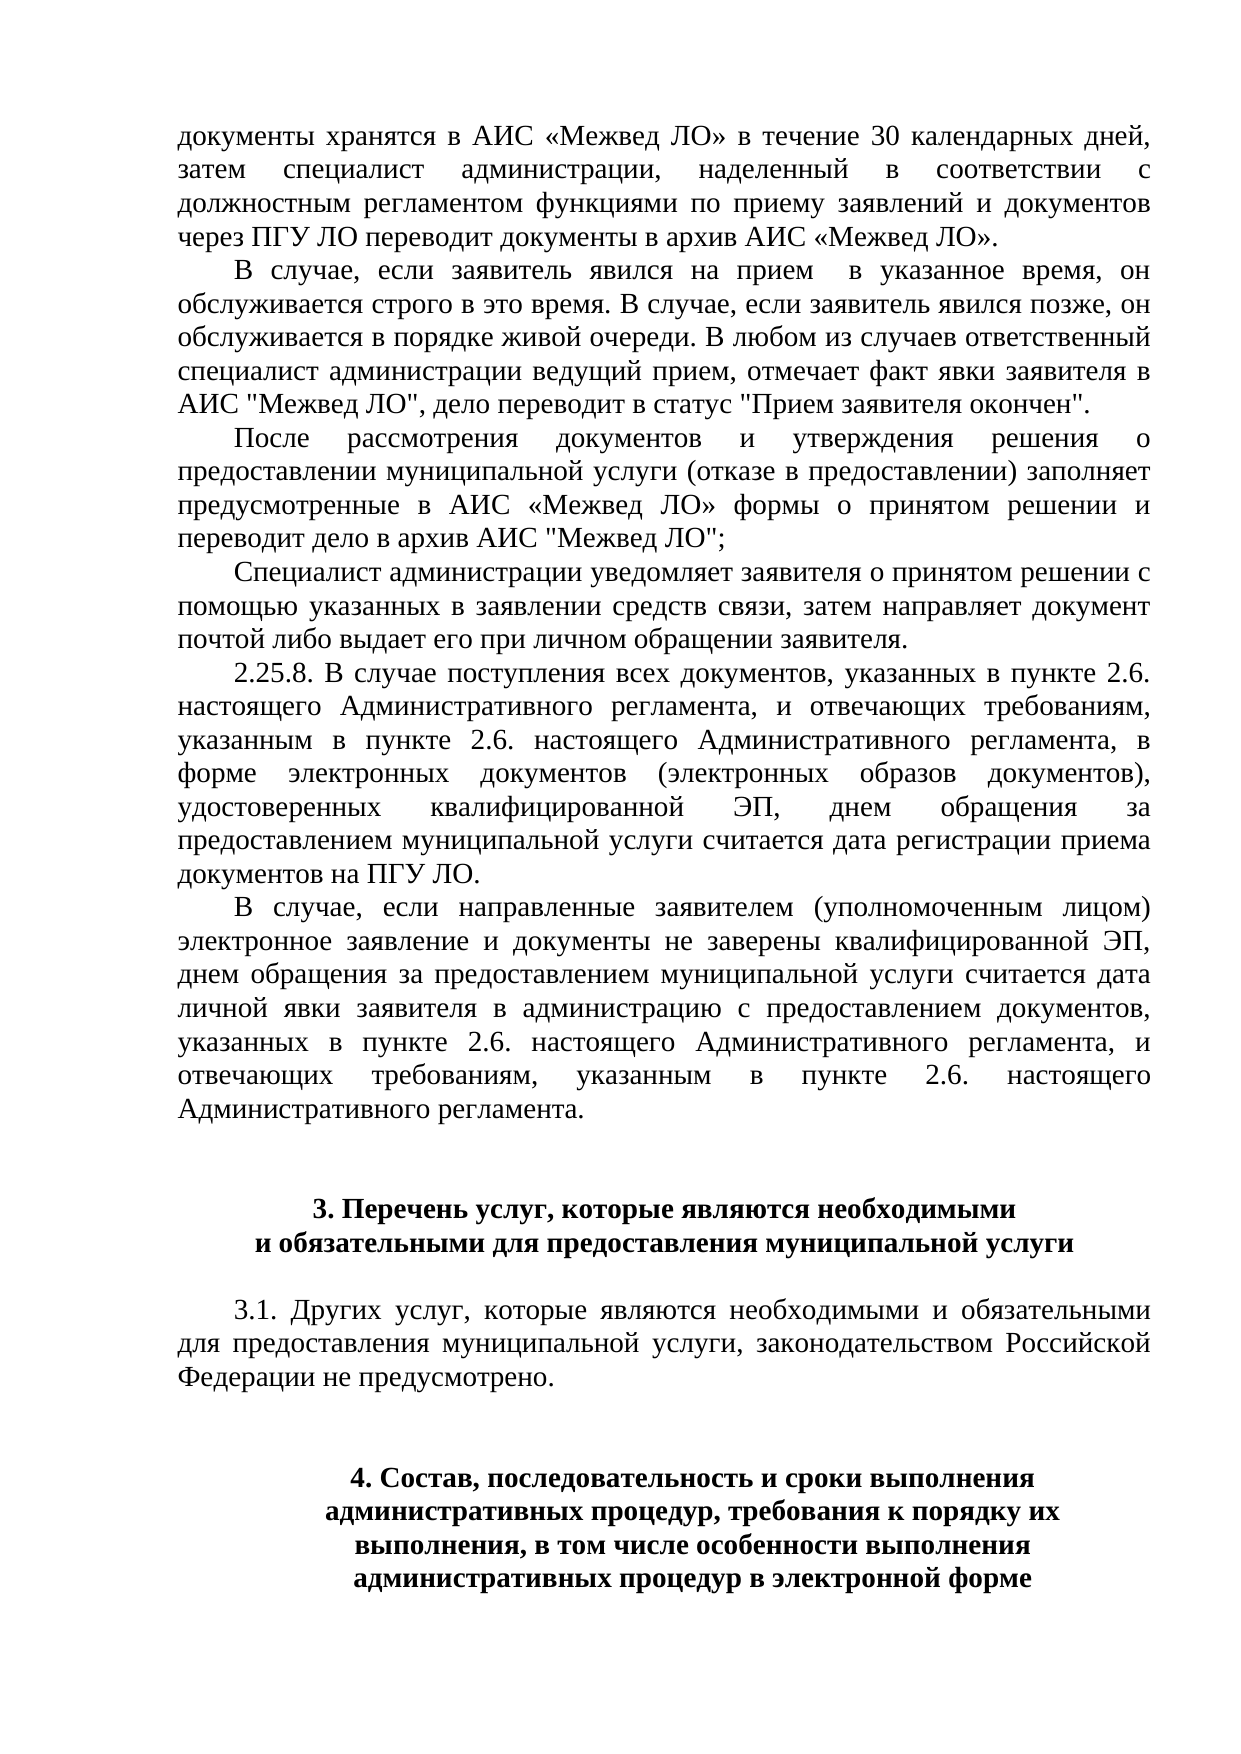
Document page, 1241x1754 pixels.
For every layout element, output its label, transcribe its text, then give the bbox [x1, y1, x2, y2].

text выполнения, в том числе особенности выполнения [177, 1527, 1152, 1560]
text 3.1. Других услуг, которые являются необходимыми и обязательными для предоставления муниципальной услуги, законодательством Российской Федерации не предусмотрено. [177, 1292, 1152, 1393]
text административных процедур, требования к порядку их [177, 1493, 1152, 1527]
text 3. Перечень услуг, которые являются необходимыми [177, 1191, 1152, 1225]
text и обязательными для предоставления муниципальной услуги [177, 1225, 1152, 1258]
text После рассмотрения документов и утверждения решения о предоставлении муниципальной услуги (отказе в предоставлении) заполняет предусмотренные в АИС «Межвед ЛО» формы о принятом решении и переводит дело в архив АИС "Межвед ЛО"; [177, 420, 1152, 554]
text Специалист администрации уведомляет заявителя о принятом решении с помощью указанных в заявлении средств связи, затем направляет документ почтой либо выдает его при личном обращении заявителя. [177, 554, 1152, 655]
text В случае, если заявитель явился на прием в указанное время, он обслуживается строго в это время. В случае, если заявитель явился позже, он обслуживается в порядке живой очереди. В любом из случаев ответственный специалист администрации ведущий прием, отмечает факт явки заявителя в АИС "Межвед ЛО", дело переводит в статус "Прием заявителя окончен". [177, 252, 1152, 420]
text 4. Состав, последовательность и сроки выполнения [177, 1460, 1152, 1493]
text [177, 118, 1152, 252]
text административных процедур в электронной форме [177, 1560, 1152, 1594]
text В случае, если направленные заявителем (уполномоченным лицом) электронное заявление и документы не заверены квалифицированной ЭП, днем обращения за предоставлением муниципальной услуги считается дата личной явки заявителя в администрацию с предоставлением документов, указанных в пункте 2.6. настоящего Административного регламента, и отвечающих требованиям, указанным в пункте 2.6. настоящего Административного регламента. [177, 889, 1152, 1124]
text 2.25.8. В случае поступления всех документов, указанных в пункте 2.6. настоящего Административного регламента, и отвечающих требованиям, указанным в пункте 2.6. настоящего Административного регламента, в форме электронных документов (электронных образов документов), удостоверенных квалифицированной ЭП, днем обращения за предоставлением муниципальной услуги считается дата регистрации приема документов на ПГУ ЛО. [177, 655, 1152, 889]
